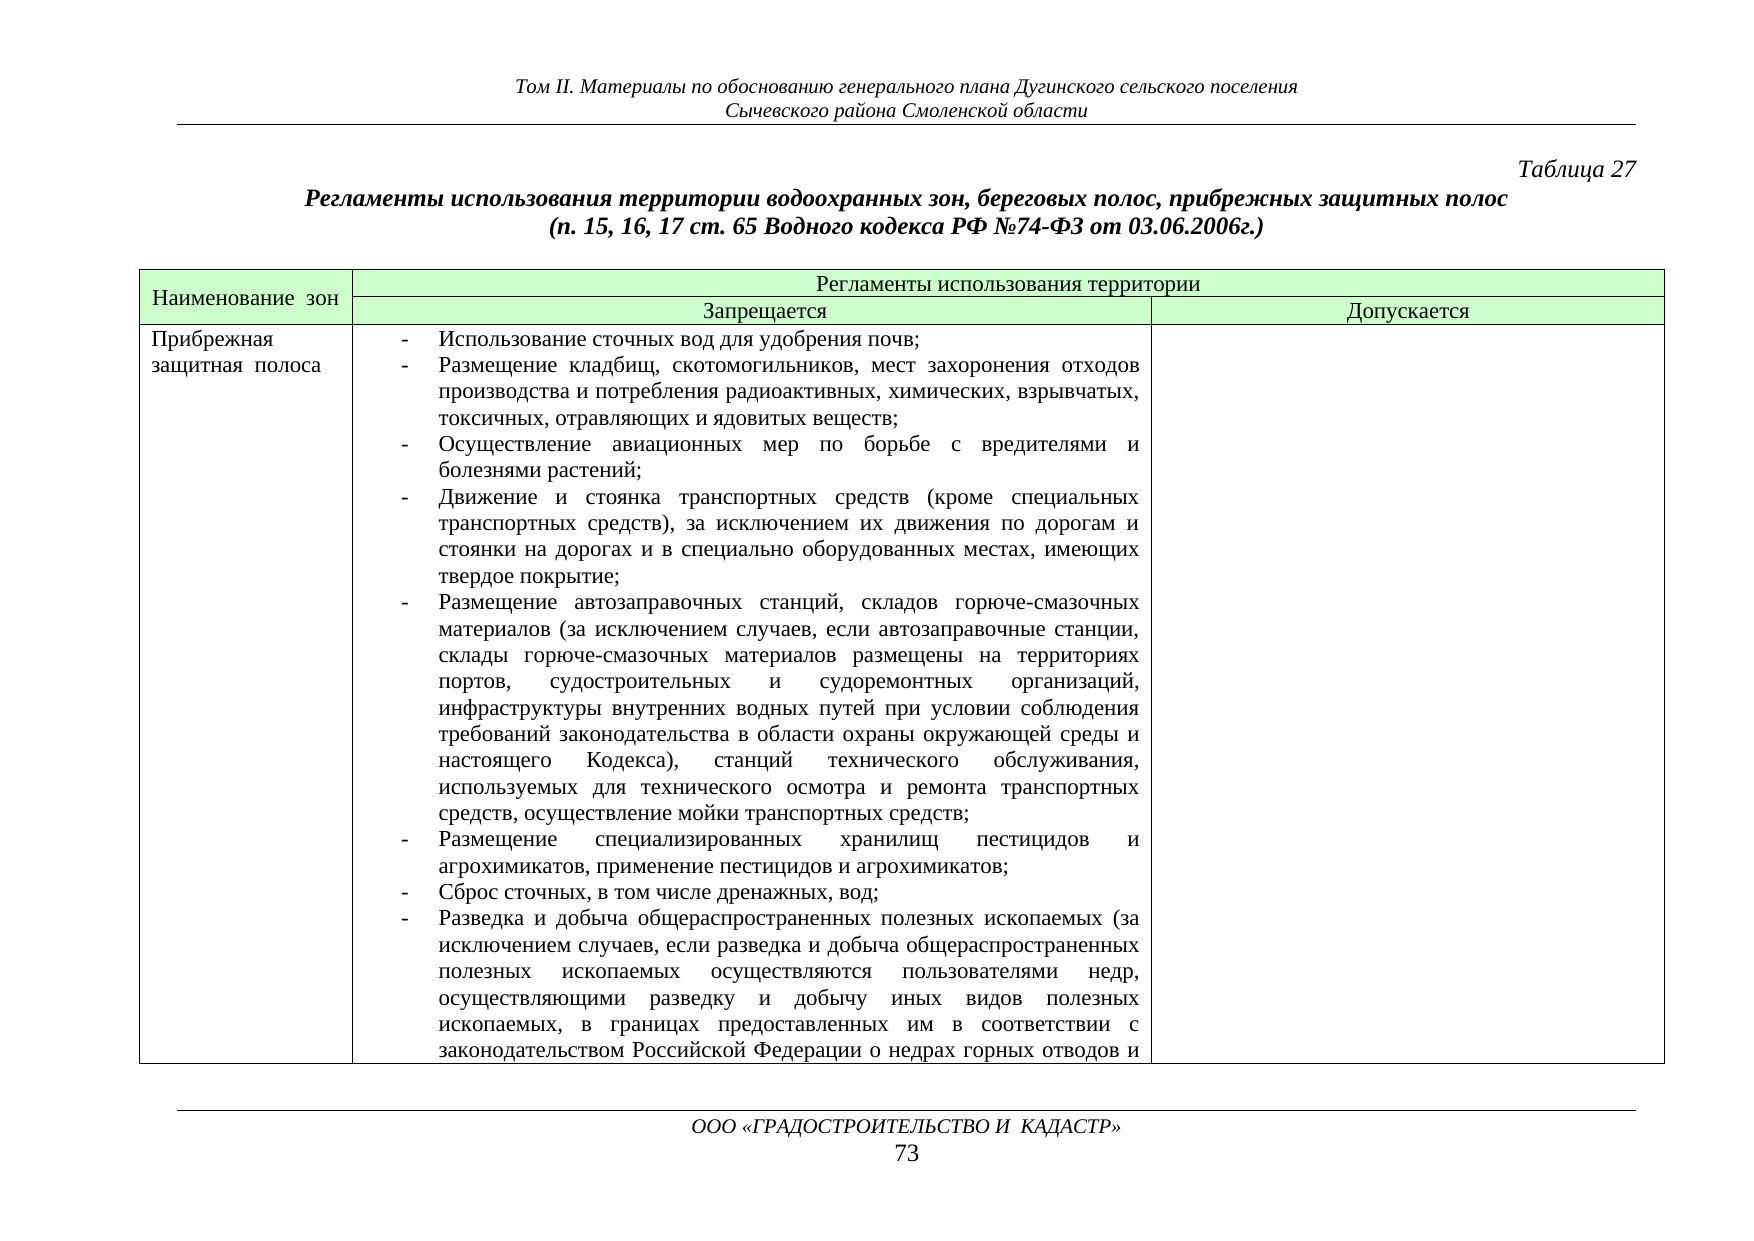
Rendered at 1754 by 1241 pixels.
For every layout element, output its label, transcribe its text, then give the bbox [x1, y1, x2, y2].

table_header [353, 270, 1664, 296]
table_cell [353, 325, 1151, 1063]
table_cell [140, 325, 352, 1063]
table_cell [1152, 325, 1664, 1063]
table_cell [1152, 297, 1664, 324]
text (п. 15, 16, 17 ст. 65 Водного кодекса РФ №74-ФЗ от 03.06.2006г.) [177, 211, 1636, 240]
text Регламенты использования территории водоохранных зон, береговых полос, прибрежных защитных полос [177, 183, 1636, 211]
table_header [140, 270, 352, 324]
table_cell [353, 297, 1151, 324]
text Таблица 27 [177, 154, 1636, 183]
